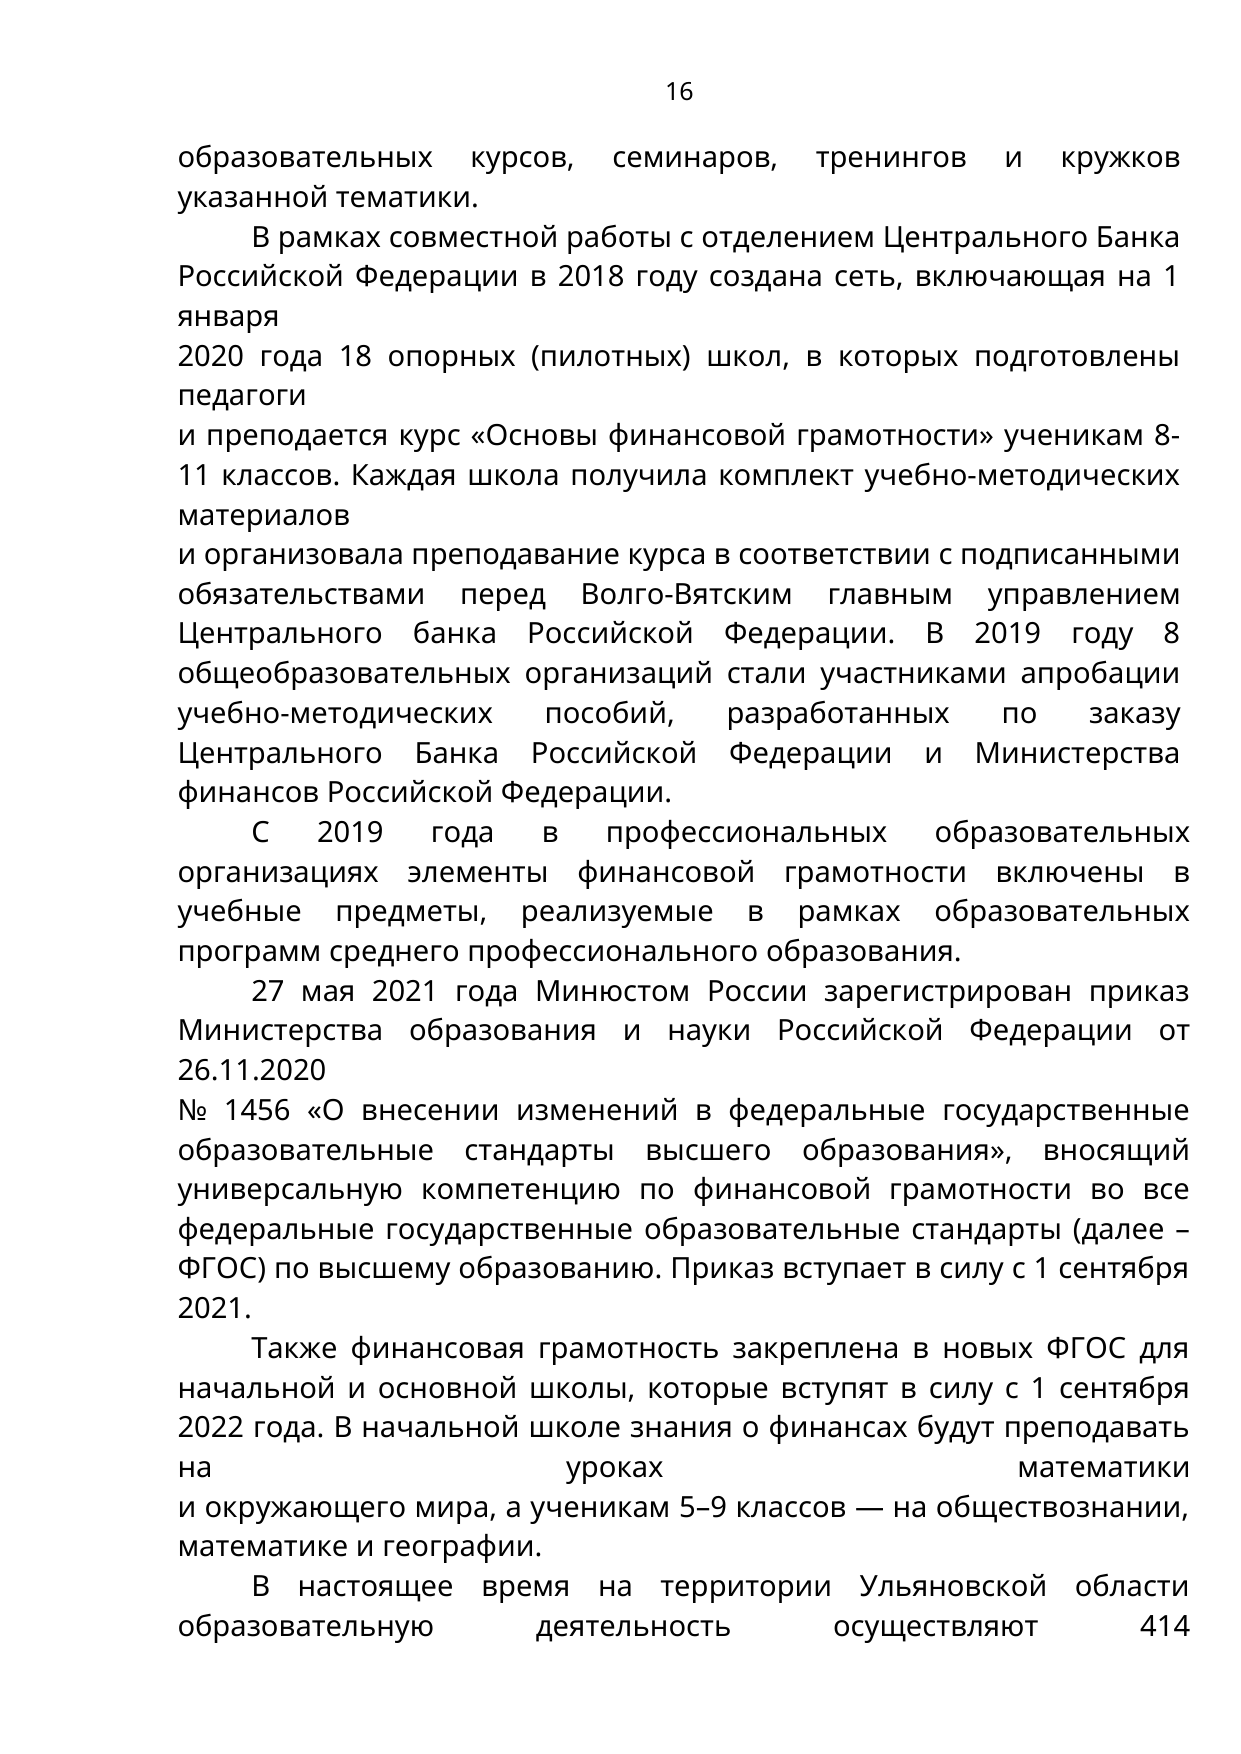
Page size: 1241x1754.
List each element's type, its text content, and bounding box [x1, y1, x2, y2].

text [177, 1565, 1191, 1645]
text С 2019 года в профессиональных образовательных организациях элементы финансовой грамотности включены в учебные предметы, реализуемые в рамках образовательных программ среднего профессионального образования. [177, 811, 1191, 970]
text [177, 137, 1181, 216]
text В рамках совместной работы с отделением Центрального Банка Российской Федерации в 2018 году создана сеть, включающая на 1 января 2020 года 18 опорных (пилотных) школ, в которых подготовлены педагоги и преподается курс «Основы финансовой грамотности» ученикам 8-11 классов. Каждая школа получила комплект учебно-методических материалов и организовала преподавание курса в соответствии с подписанными обязательствами перед Волго-Вятским главным управлением Центрального банка Российской Федерации. В 2019 году 8 общеобразовательных организаций стали участниками апробации учебно-методических пособий, разработанных по заказу Центрального Банка Российской Федерации и Министерства финансов Российской Федерации. [177, 216, 1181, 811]
text 27 мая 2021 года Минюстом России зарегистрирован приказ Министерства образования и науки Российской Федерации от 26.11.2020 № 1456 «О внесении изменений в федеральные государственные образовательные стандарты высшего образования», вносящий универсальную компетенцию по финансовой грамотности во все федеральные государственные образовательные стандарты (далее – ФГОС) по высшему образованию. Приказ вступает в силу с 1 сентября 2021. [177, 970, 1191, 1327]
text Также финансовая грамотность закреплена в новых ФГОС для начальной и основной школы, которые вступят в силу с 1 сентября 2022 года. В начальной школе знания о финансах будут преподавать на уроках математики и окружающего мира, а ученикам 5–9 классов — на обществознании, математике и географии. [177, 1327, 1191, 1565]
